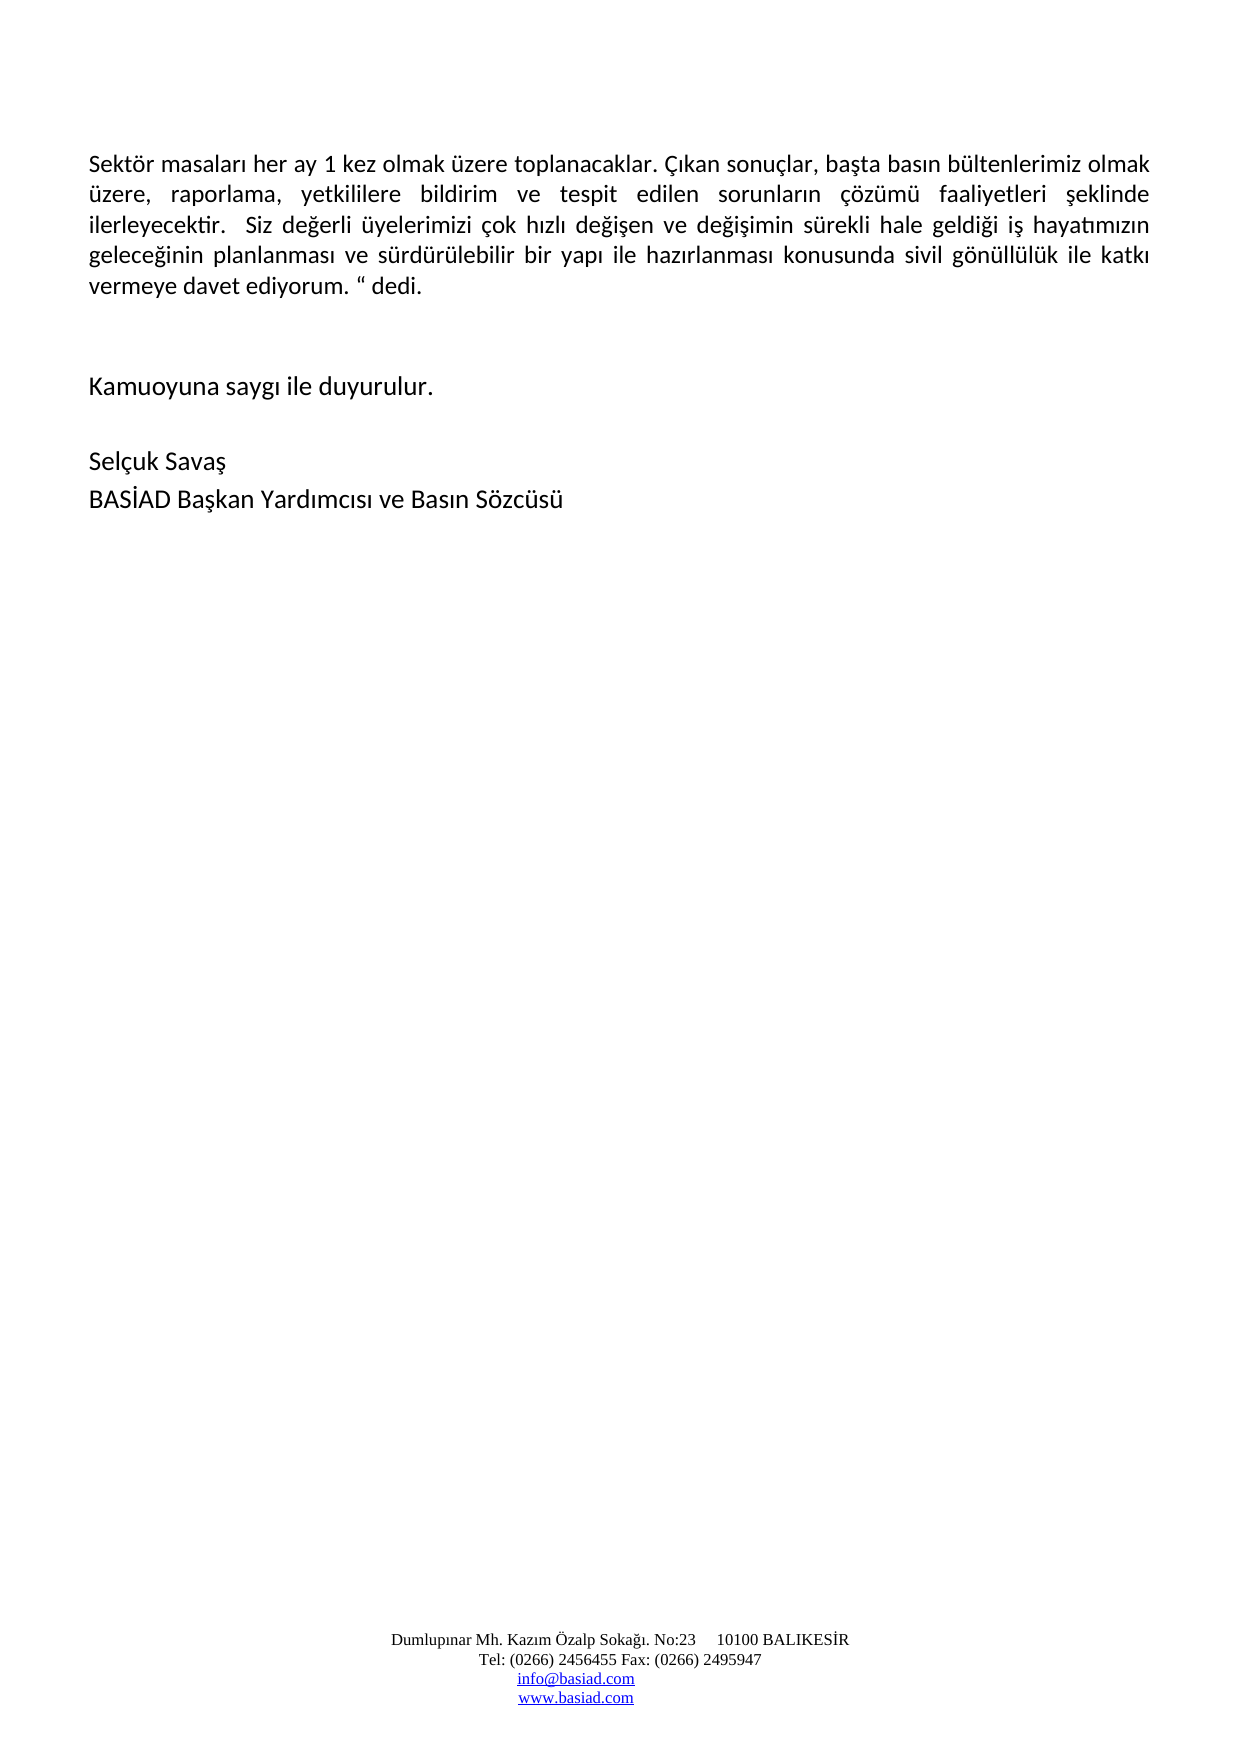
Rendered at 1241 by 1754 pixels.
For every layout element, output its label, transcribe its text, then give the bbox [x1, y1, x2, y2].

text Selçuk Savaş [89, 444, 1152, 478]
text Sektör masaları her ay 1 kez olmak üzere toplanacaklar. Çıkan sonuçlar, başta basın bültenlerimiz olmak üzere, raporlama, yetkililere bildirim ve tespit edilen sorunların çözümü faaliyetleri şeklinde ilerleyecektir. Siz değerli üyelerimizi çok hızlı değişen ve değişimin sürekli hale geldiği iş hayatımızın geleceğinin planlanması ve sürdürülebilir bir yapı ile hazırlanması konusunda sivil gönüllülük ile katkı vermeye davet ediyorum. “ dedi. [89, 148, 1152, 300]
text Kamuoyuna saygı ile duyurulur. [89, 369, 1152, 402]
text BASİAD Başkan Yardımcısı ve Basın Sözcüsü [89, 482, 1152, 516]
